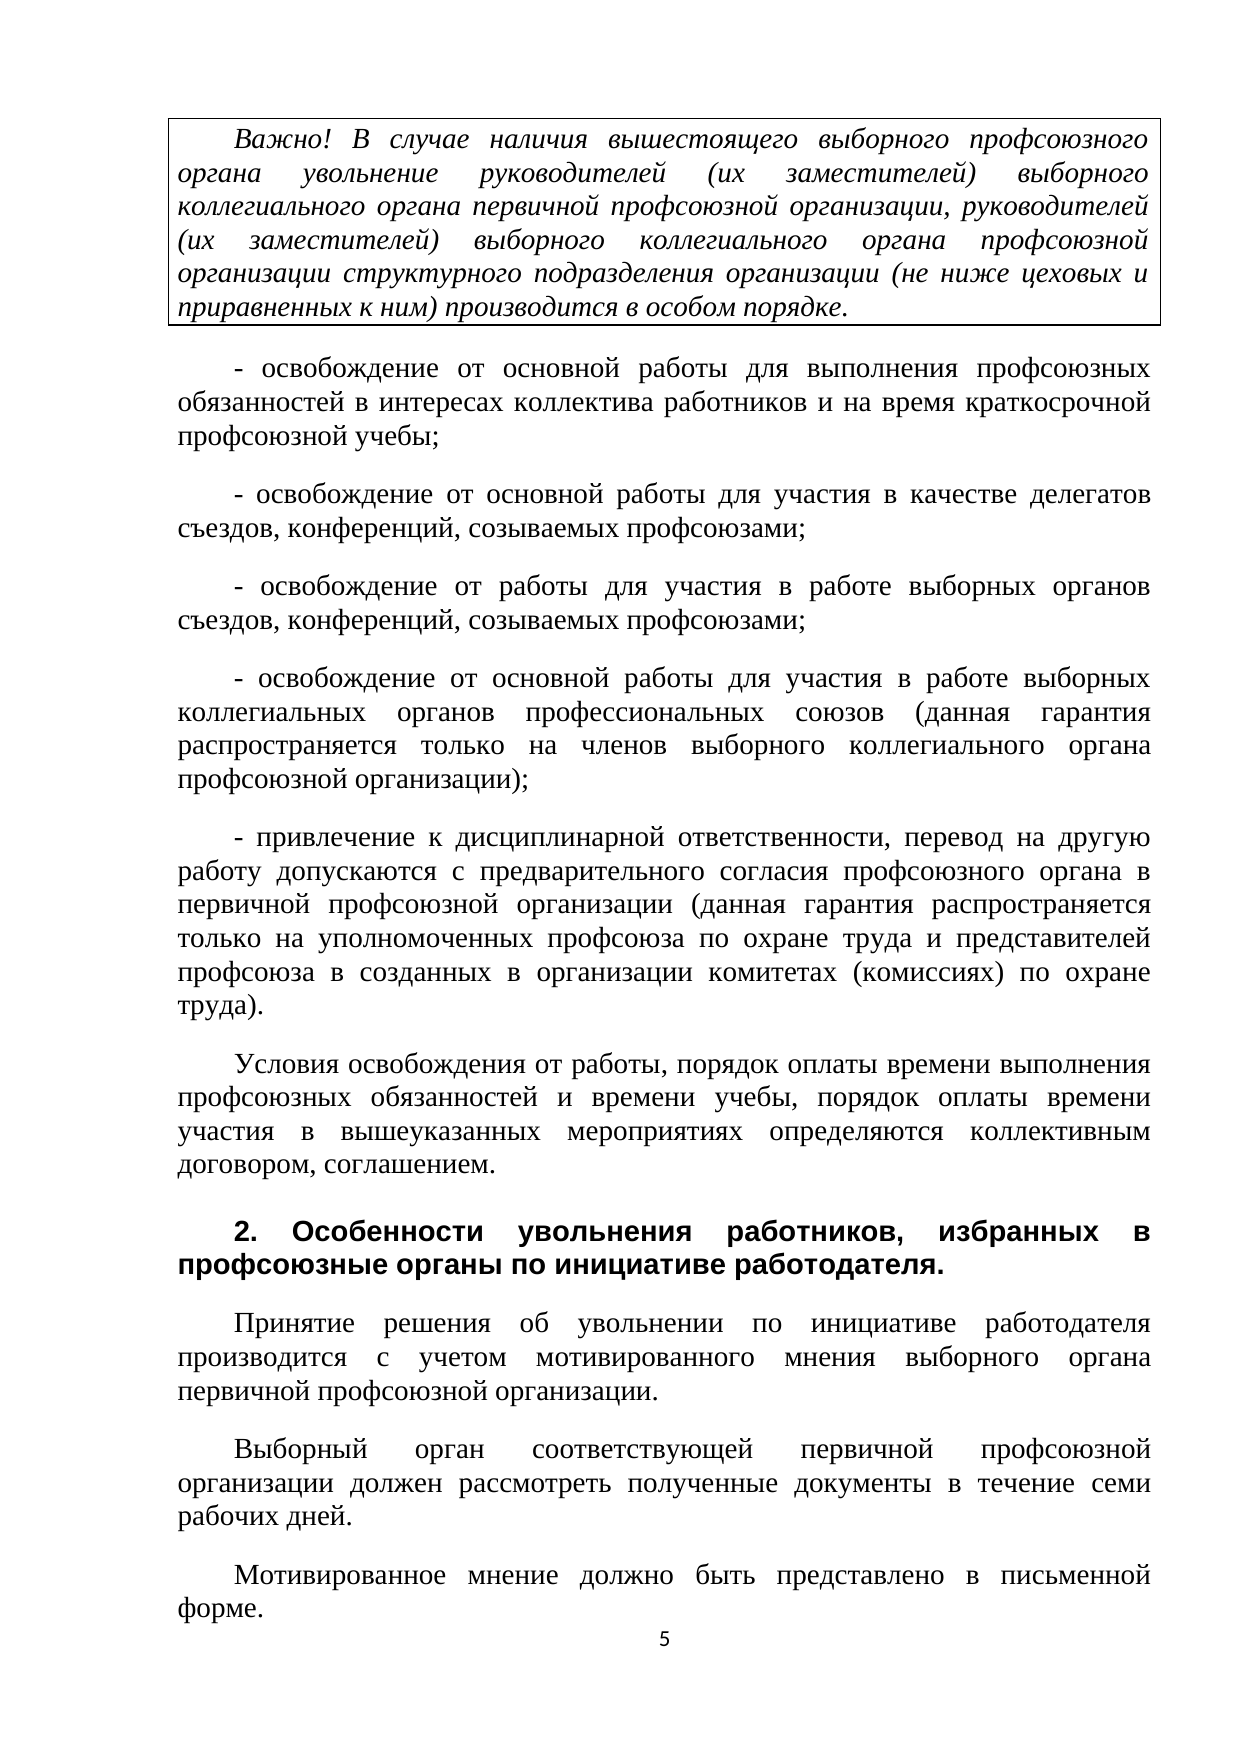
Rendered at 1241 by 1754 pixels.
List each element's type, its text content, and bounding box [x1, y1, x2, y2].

text - освобождение от основной работы для выполнения профсоюзных обязанностей в интересах коллектива работников и на время краткосрочной профсоюзной учебы; [177, 351, 1152, 451]
text - освобождение от основной работы для участия в качестве делегатов съездов, конференций, созываемых профсоюзами; [177, 476, 1152, 543]
text Выборный орган соответствующей первичной профсоюзной организации должен рассмотреть полученные документы в течение семи рабочих дней. [177, 1431, 1152, 1532]
text Принятие решения об увольнении по инициативе работодателя производится с учетом мотивированного мнения выборного органа первичной профсоюзной организации. [177, 1306, 1152, 1406]
text - освобождение от основной работы для участия в работе выборных коллегиальных органов профессиональных союзов (данная гарантия распространяется только на членов выборного коллегиального органа профсоюзной организации); [177, 660, 1152, 794]
text Условия освобождения от работы, порядок оплаты времени выполнения профсоюзных обязанностей и времени учебы, порядок оплаты времени участия в вышеуказанных мероприятиях определяются коллективным договором, соглашением. [177, 1046, 1152, 1180]
title 2. Особенности увольнения работников, избранных в профсоюзные органы по инициативе работодателя. [177, 1213, 1152, 1281]
text - привлечение к дисциплинарной ответственности, перевод на другую работу допускаются с предварительного согласия профсоюзного органа в первичной профсоюзной организации (данная гарантия распространяется только на уполномоченных профсоюза по охране труда и представителей профсоюза в созданных в организации комитетах (комиссиях) по охране труда). [177, 819, 1152, 1021]
text - освобождение от работы для участия в работе выборных органов съездов, конференций, созываемых профсоюзами; [177, 568, 1152, 635]
text Мотивированное мнение должно быть представлено в письменной форме. [177, 1557, 1152, 1624]
text Важно! В случае наличия вышестоящего выборного профсоюзного органа увольнение руководителей (их заместителей) выборного коллегиального органа первичной профсоюзной организации, руководителей (их заместителей) выборного коллегиального органа профсоюзной организации структурного подразделения организации (не ниже цеховых и приравненных к ним) производится в особом порядке. [169, 119, 1160, 324]
